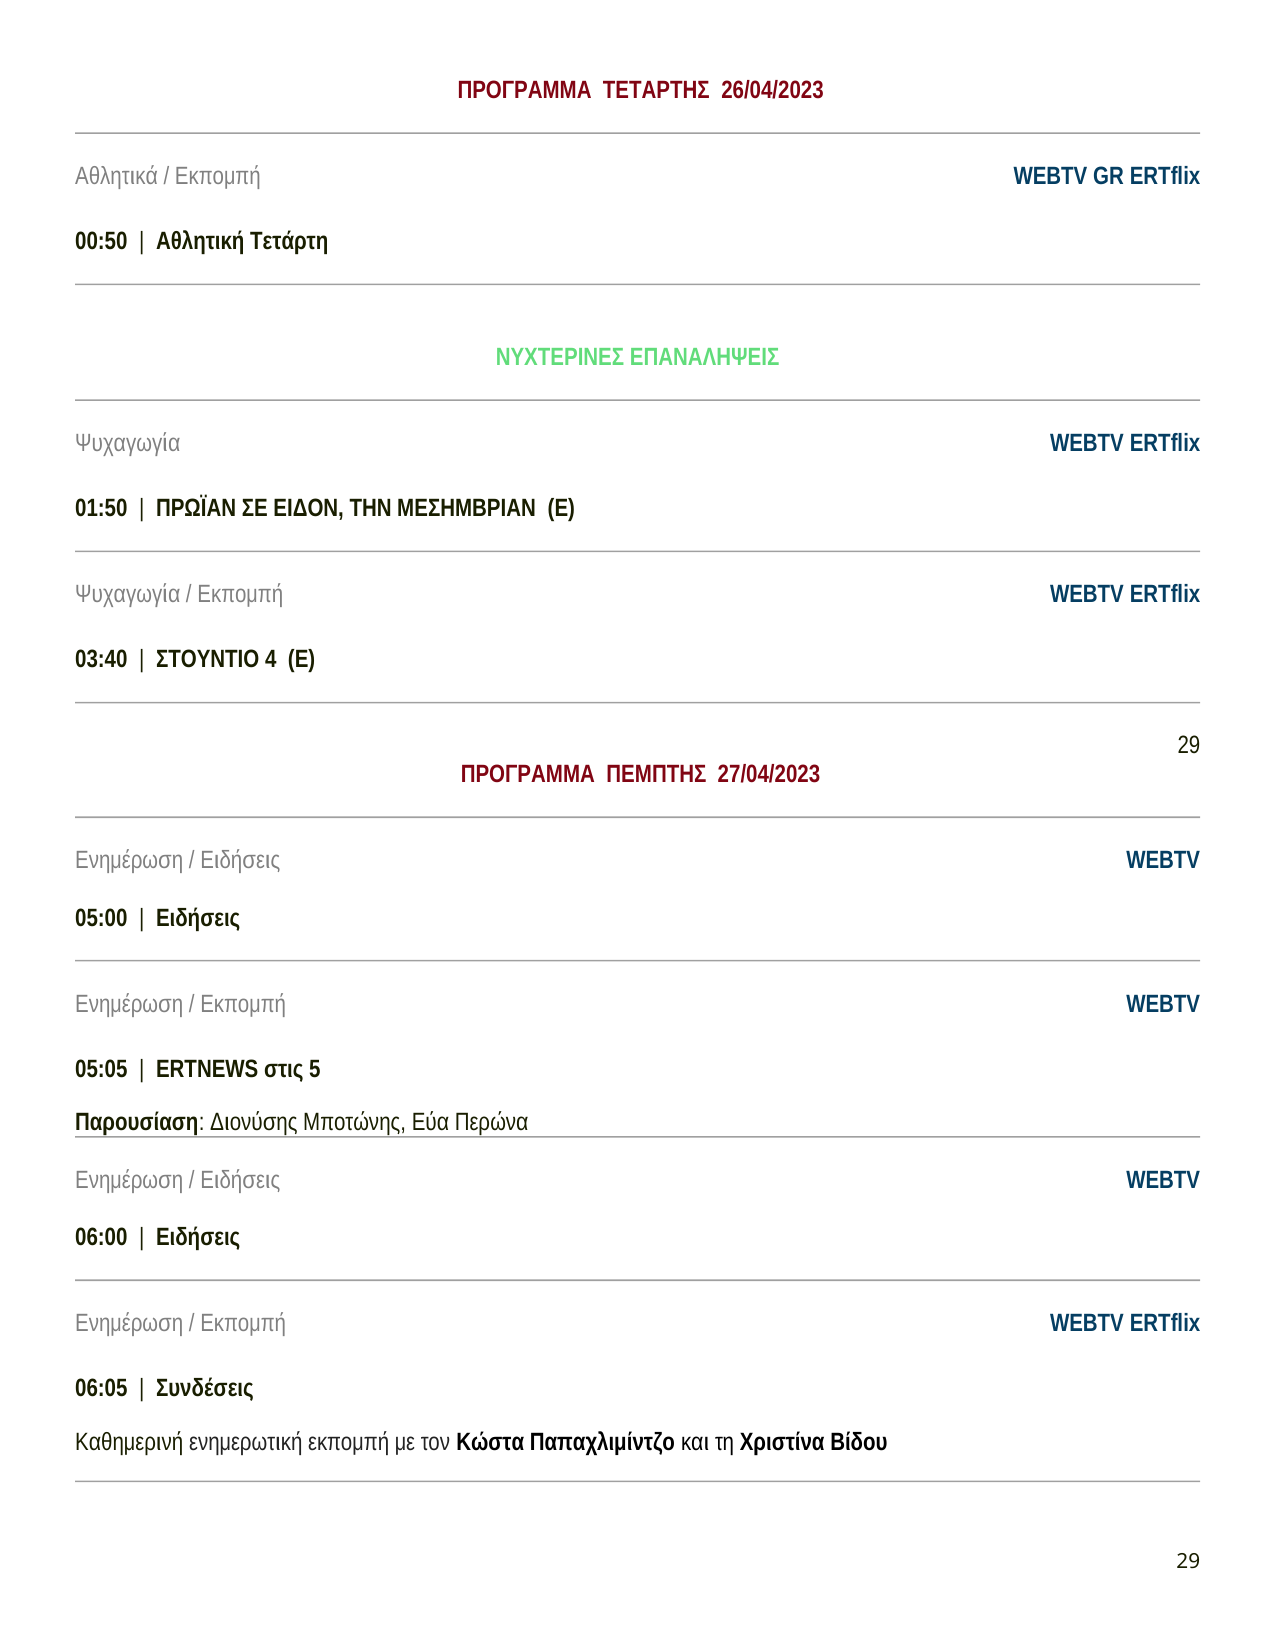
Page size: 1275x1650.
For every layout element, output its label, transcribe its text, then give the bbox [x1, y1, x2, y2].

text ΠΡΟΓΡΑΜΜΑ ΠΕΜΠΤΗΣ 27/04/2023 [75, 759, 1200, 788]
text 06:00 | Ειδήσεις [75, 1193, 1200, 1279]
table_header WEBTV [638, 845, 1200, 874]
table_header WEBTV [638, 989, 1200, 1017]
text ΠΡΟΓΡΑΜΜΑ ΤΕΤΑΡΤΗΣ 26/04/2023 [75, 75, 1200, 104]
text Καθημερινή ενημερωτική εκπομπή με τον Κώστα Παπαχλιμίντζο και τη Χριστίνα Βίδου [75, 1427, 1200, 1456]
table_header Ενημέρωση / Ειδήσεις [75, 845, 637, 874]
table_header WEBTV GR ERTflix [638, 161, 1200, 190]
table_header WEBTV ERTflix [638, 1308, 1200, 1337]
text 03:40 | ΣΤΟΥΝΤΙΟ 4 (E) [75, 608, 1200, 701]
text 05:00 | Ειδήσεις [75, 874, 1200, 959]
table_header Αθλητικά / Εκπομπή [75, 161, 637, 190]
table_header Ενημέρωση / Εκπομπή [75, 989, 637, 1017]
table_header WEBTV ERTflix [638, 428, 1200, 457]
text 00:50 | Αθλητική Τετάρτη [75, 190, 1200, 283]
table_header Ενημέρωση / Ειδήσεις [75, 1165, 637, 1193]
text 01:50 | ΠΡΩΪΑΝ ΣΕ ΕΙΔΟΝ, ΤΗΝ ΜΕΣΗΜΒΡΙΑΝ (E) [75, 457, 1200, 550]
table_header WEBTV [638, 1165, 1200, 1193]
text ΝΥΧΤΕΡΙΝΕΣ ΕΠΑΝΑΛΗΨΕΙΣ [75, 341, 1200, 370]
text Παρουσίαση: Διονύσης Μποτώνης, Εύα Περώνα [75, 1107, 1200, 1136]
table_header Ψυχαγωγία / Εκπομπή [75, 579, 637, 608]
table_header Ενημέρωση / Εκπομπή [75, 1308, 637, 1337]
text 06:05 | Συνδέσεις [75, 1337, 1200, 1402]
text 05:05 | ΕRTNEWS στις 5 [75, 1017, 1200, 1082]
table_header Ψυχαγωγία [75, 428, 637, 457]
table_header WEBTV ERTflix [638, 579, 1200, 608]
